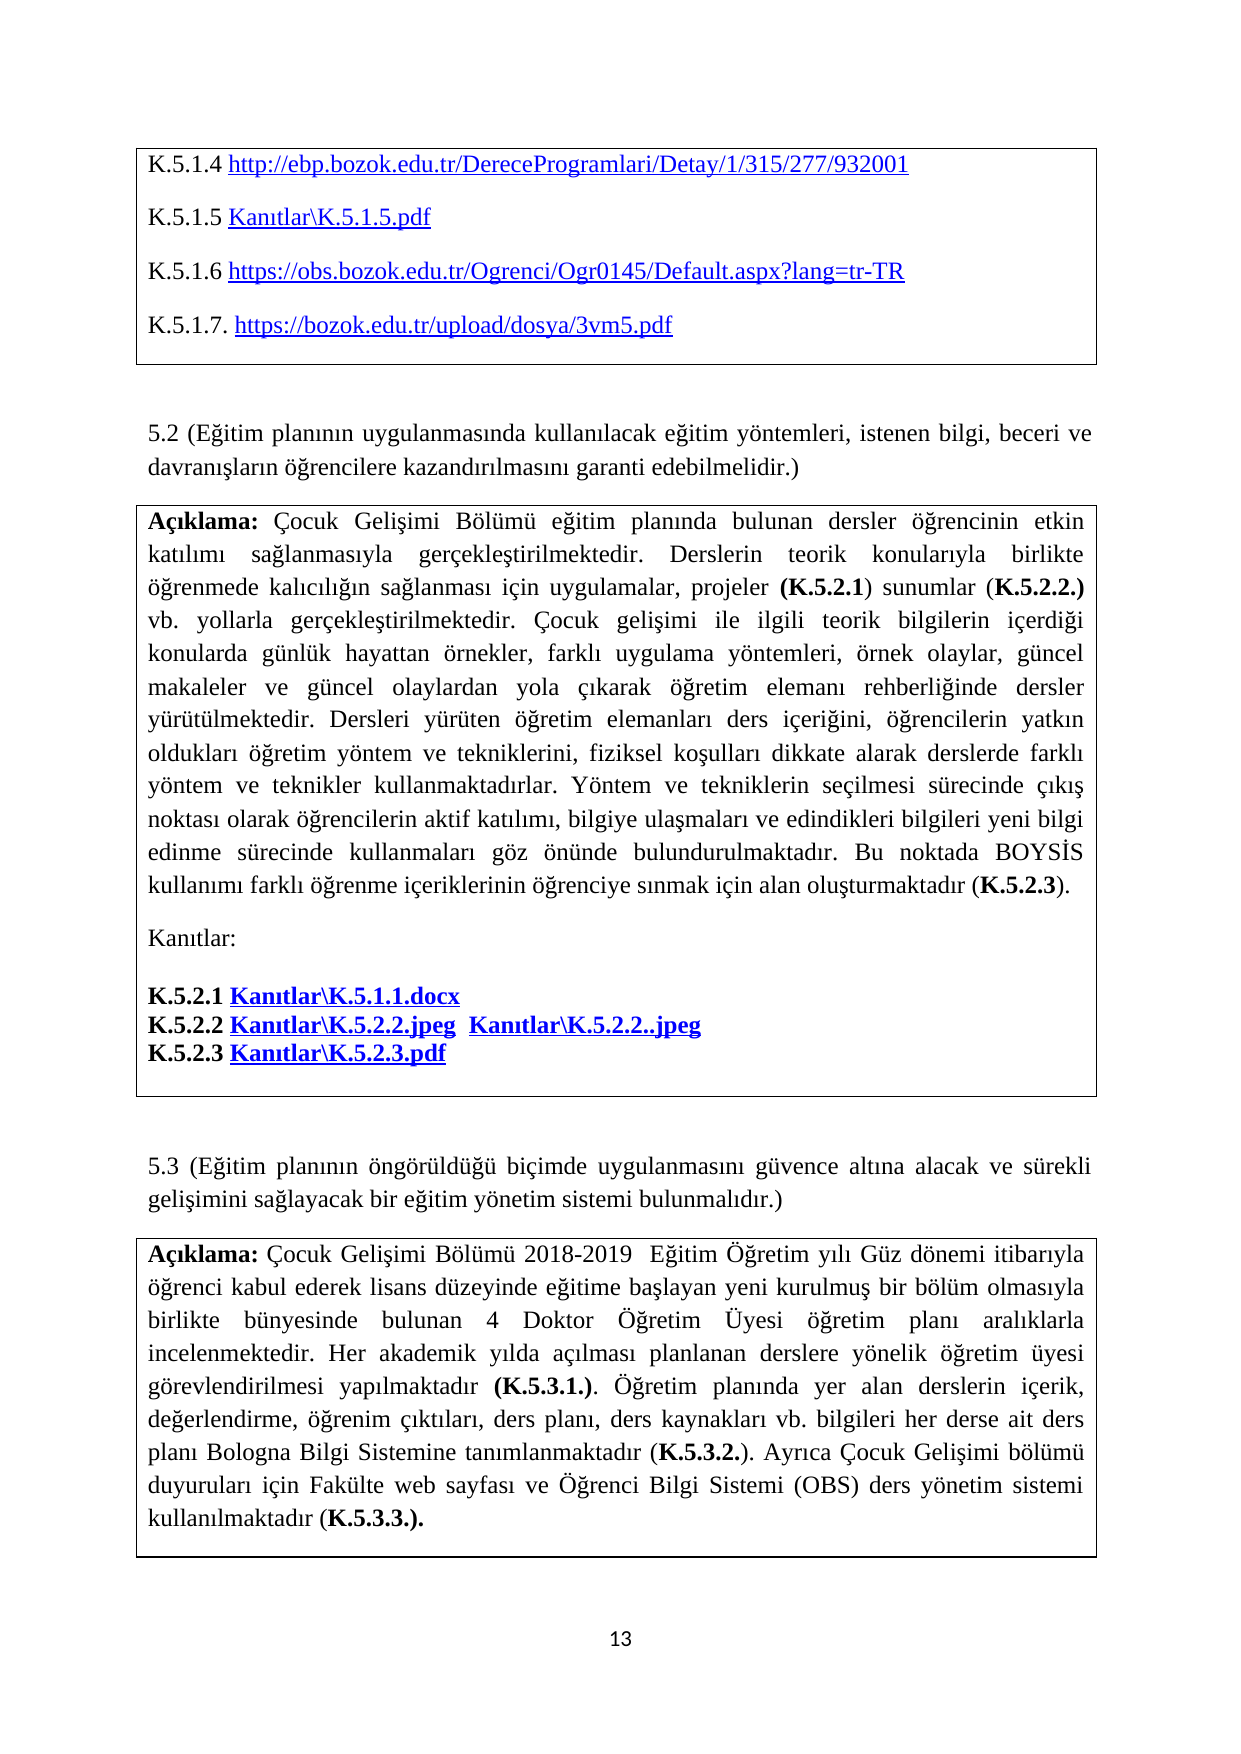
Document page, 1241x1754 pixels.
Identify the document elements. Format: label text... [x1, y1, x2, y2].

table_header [137, 149, 1096, 364]
text 5.3 (Eğitim planının öngörüldüğü biçimde uygulanmasını güvence altına alacak ve sürekli gelişimini sağlayacak bir eğitim yönetim sistemi bulunmalıdır.) [148, 1151, 1093, 1213]
table_header Açıklama: Çocuk Gelişimi Bölümü eğitim planında bulunan dersler öğrencinin etkin katılımı sağlanmasıyla gerçekleştirilmektedir. Derslerin teorik konularıyla birlikte öğrenmede kalıcılığın sağlanması için uygulamalar, projeler (K.5.2.1) sunumlar (K.5.2.2.) vb. yollarla gerçekleştirilmektedir. Çocuk gelişimi ile ilgili teorik bilgilerin içerdiği konularda günlük hayattan örnekler, farklı uygulama yöntemleri, örnek olaylar, güncel makaleler ve güncel olaylardan yola çıkarak öğretim elemanı rehberliğinde dersler yürütülmektedir. Dersleri yürüten öğretim elemanları ders içeriğini, öğrencilerin yatkın oldukları öğretim yöntem ve tekniklerini, fiziksel koşulları dikkate alarak derslerde farklı yöntem ve teknikler kullanmaktadırlar. Yöntem ve tekniklerin seçilmesi sürecinde çıkış noktası olarak öğrencilerin aktif katılımı, bilgiye ulaşmaları ve edindikleri bilgileri yeni bilgi edinme sürecinde kullanmaları göz önünde bulundurulmaktadır. Bu noktada BOYSİS kullanımı farklı öğrenme içeriklerinin öğrenciye sınmak için alan oluşturmaktadır (K.5.2.3). Kanıtlar: K.5.2.1 Kanıtlar\K.5.1.1.docx K.5.2.2 Kanıtlar\K.5.2.2.jpeg Kanıtlar\K.5.2.2..jpeg K.5.2.3 Kanıtlar\K.5.2.3.pdf [137, 506, 1096, 1096]
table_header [137, 1239, 1096, 1556]
text 5.2 (Eğitim planının uygulanmasında kullanılacak eğitim yöntemleri, istenen bilgi, beceri ve davranışların öğrencilere kazandırılmasını garanti edebilmelidir.) [148, 418, 1093, 480]
